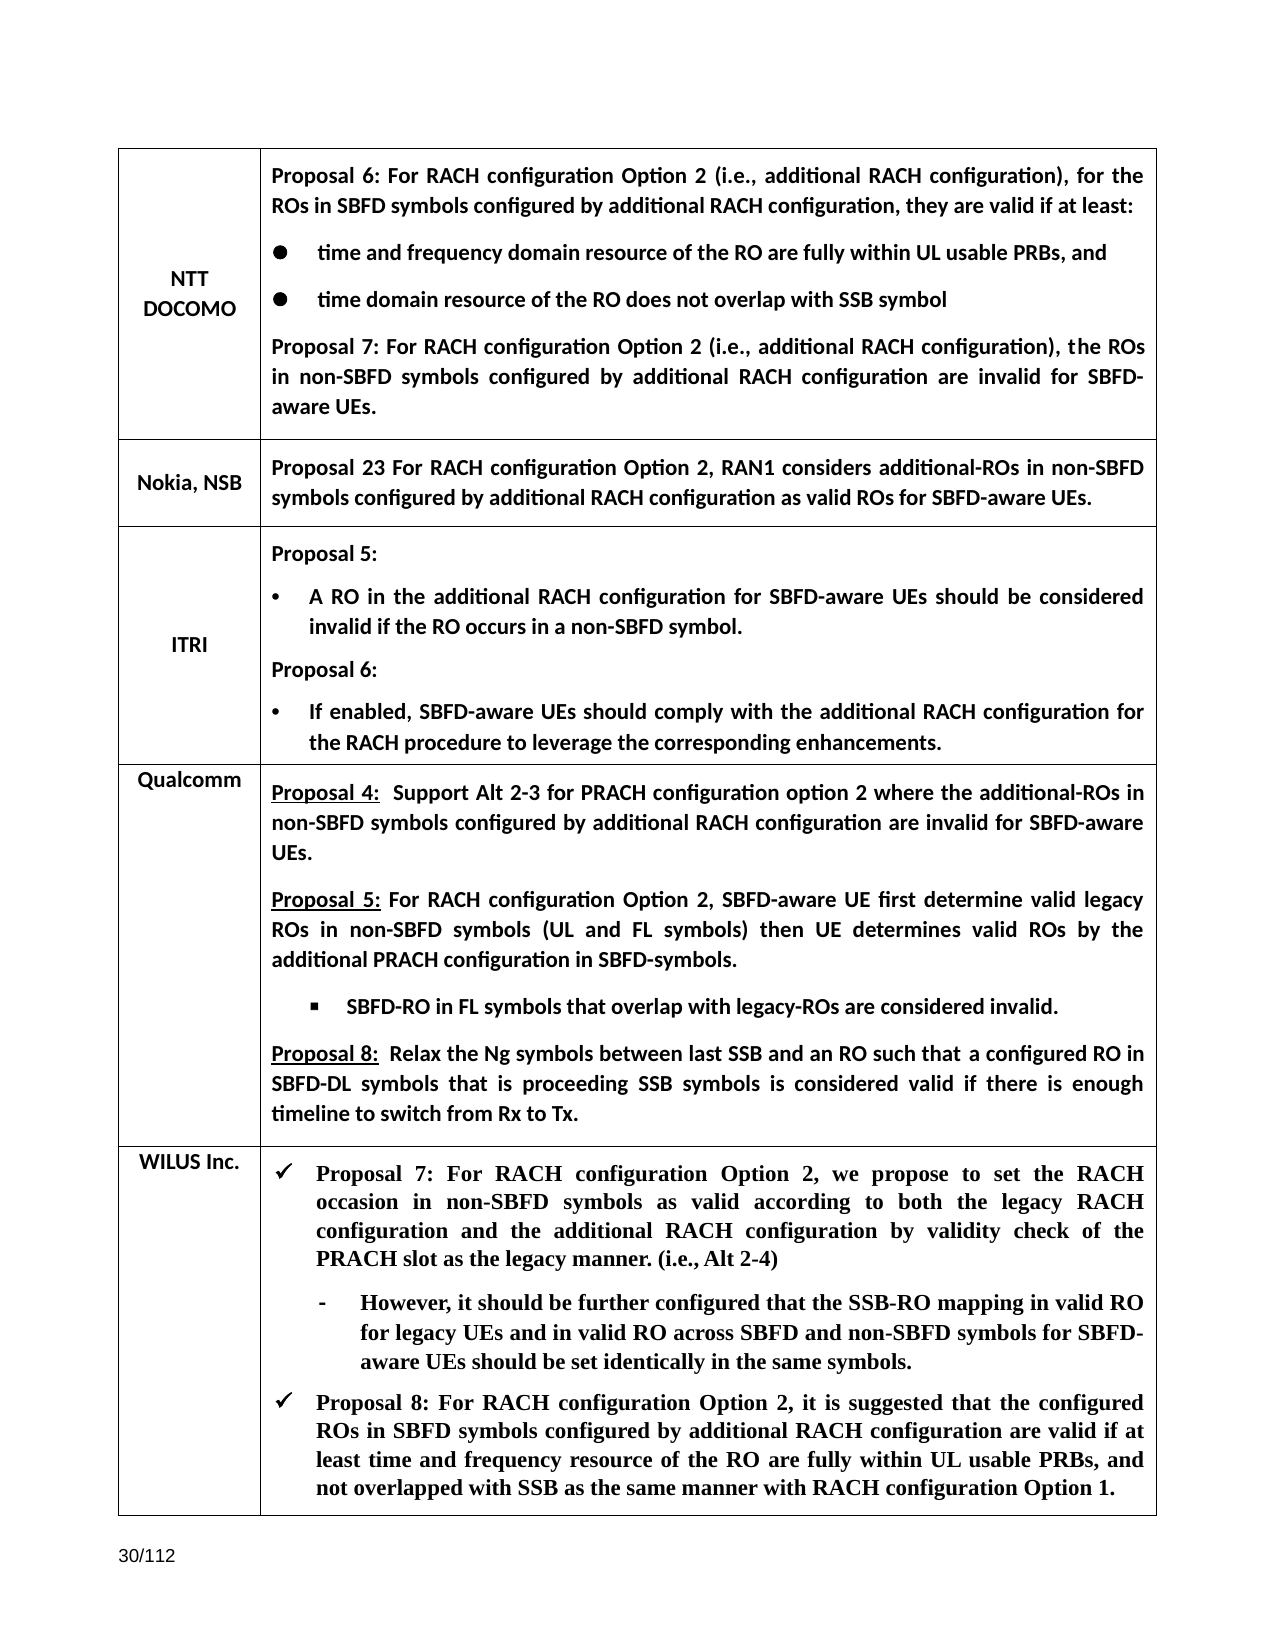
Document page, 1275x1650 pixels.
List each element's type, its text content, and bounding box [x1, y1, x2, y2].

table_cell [261, 1147, 1156, 1515]
table_cell ITRI [119, 527, 260, 764]
table_cell Proposal 6: For RACH configuration Option 2 (i.e., additional RACH configuration), for the ROs in SBFD symbols configured by additional RACH configuration, they are valid if at least: time and frequency domain resource of the RO are fully within UL usable PRBs, and time domain resource of the RO does not overlap with SSB symbol Proposal 7: For RACH configuration Option 2 (i.e., additional RACH configuration), the ROs in non-SBFD symbols configured by additional RACH configuration are invalid for SBFD-aware UEs. [261, 149, 1156, 439]
table_cell WILUS Inc. [119, 1147, 260, 1515]
table_cell Qualcomm [119, 765, 260, 1146]
table_cell Proposal 4: Support Alt 2-3 for PRACH configuration option 2 where the additional-ROs in non-SBFD symbols configured by additional RACH configuration are invalid for SBFD-aware UEs. Proposal 5: For RACH configuration Option 2, SBFD-aware UE first determine valid legacy ROs in non-SBFD symbols (UL and FL symbols) then UE determines valid ROs by the additional PRACH configuration in SBFD-symbols. SBFD-RO in FL symbols that overlap with legacy-ROs are considered invalid. Proposal 8: Relax the Ng symbols between last SSB and an RO such that a configured RO in SBFD-DL symbols that is proceeding SSB symbols is considered valid if there is enough timeline to switch from Rx to Tx. [261, 765, 1156, 1146]
table_cell NTT DOCOMO [119, 149, 260, 439]
table_cell Proposal 5: A RO in the additional RACH configuration for SBFD-aware UEs should be considered invalid if the RO occurs in a non-SBFD symbol. Proposal 6: If enabled, SBFD-aware UEs should comply with the additional RACH configuration for the RACH procedure to leverage the corresponding enhancements. [261, 527, 1156, 764]
table_cell Nokia, NSB [119, 440, 260, 526]
